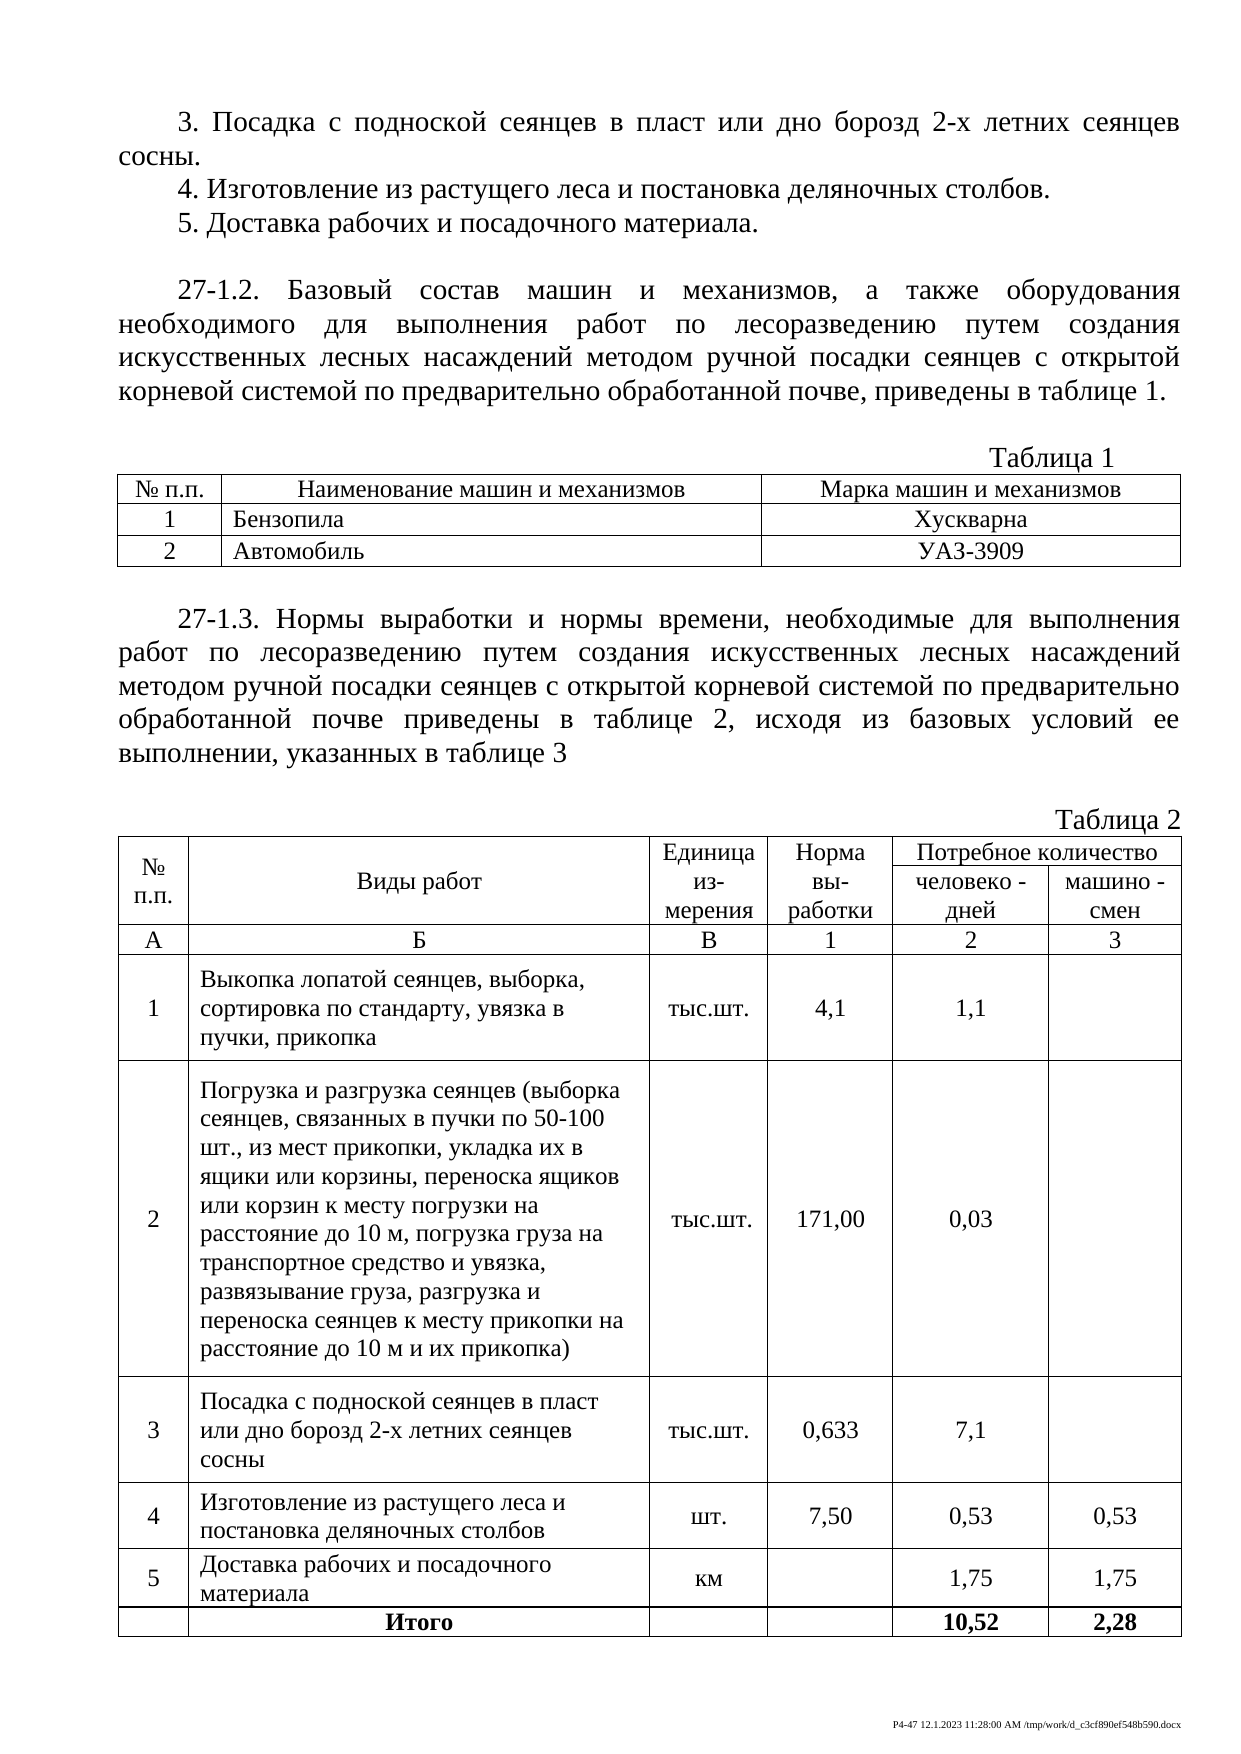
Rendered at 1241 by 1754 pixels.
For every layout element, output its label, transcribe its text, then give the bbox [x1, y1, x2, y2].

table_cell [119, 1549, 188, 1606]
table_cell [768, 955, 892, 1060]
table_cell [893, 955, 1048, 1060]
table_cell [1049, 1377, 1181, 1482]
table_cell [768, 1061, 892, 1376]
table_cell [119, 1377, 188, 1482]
text 27-1.2. Базовый состав машин и механизмов, а также оборудования необходимого для выполнения работ по лесоразведению путем создания искусственных лесных насаждений методом ручной посадки сеянцев с открытой корневой системой по предварительно обработанной почве, приведены в таблице 1. [118, 272, 1181, 406]
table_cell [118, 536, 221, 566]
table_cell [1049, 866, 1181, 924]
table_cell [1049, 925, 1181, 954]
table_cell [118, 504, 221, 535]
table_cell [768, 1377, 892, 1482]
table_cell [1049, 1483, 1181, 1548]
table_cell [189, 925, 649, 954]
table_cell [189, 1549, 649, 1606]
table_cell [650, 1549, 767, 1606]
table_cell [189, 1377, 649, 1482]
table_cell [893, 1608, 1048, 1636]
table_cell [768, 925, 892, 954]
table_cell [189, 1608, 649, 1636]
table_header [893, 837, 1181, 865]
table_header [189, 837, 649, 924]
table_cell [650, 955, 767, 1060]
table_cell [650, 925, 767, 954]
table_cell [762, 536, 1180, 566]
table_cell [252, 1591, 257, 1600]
text 27-1.3. Нормы выработки и нормы времени, необходимые для выполнения работ по лесоразведению путем создания искусственных лесных насаждений методом ручной посадки сеянцев с открытой корневой системой по предварительно обработанной почве приведены в таблице 2, исходя из базовых условий ее выполнении, указанных в таблице 3 [118, 601, 1181, 768]
text Таблица 1 [857, 440, 1181, 473]
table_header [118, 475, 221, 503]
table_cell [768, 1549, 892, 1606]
text 5. Доставка рабочих и посадочного материала. [118, 205, 1181, 239]
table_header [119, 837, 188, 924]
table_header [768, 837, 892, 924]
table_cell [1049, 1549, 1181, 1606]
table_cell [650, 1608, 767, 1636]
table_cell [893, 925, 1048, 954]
text 4. Изготовление из растущего леса и постановка деляночных столбов. [118, 172, 1181, 205]
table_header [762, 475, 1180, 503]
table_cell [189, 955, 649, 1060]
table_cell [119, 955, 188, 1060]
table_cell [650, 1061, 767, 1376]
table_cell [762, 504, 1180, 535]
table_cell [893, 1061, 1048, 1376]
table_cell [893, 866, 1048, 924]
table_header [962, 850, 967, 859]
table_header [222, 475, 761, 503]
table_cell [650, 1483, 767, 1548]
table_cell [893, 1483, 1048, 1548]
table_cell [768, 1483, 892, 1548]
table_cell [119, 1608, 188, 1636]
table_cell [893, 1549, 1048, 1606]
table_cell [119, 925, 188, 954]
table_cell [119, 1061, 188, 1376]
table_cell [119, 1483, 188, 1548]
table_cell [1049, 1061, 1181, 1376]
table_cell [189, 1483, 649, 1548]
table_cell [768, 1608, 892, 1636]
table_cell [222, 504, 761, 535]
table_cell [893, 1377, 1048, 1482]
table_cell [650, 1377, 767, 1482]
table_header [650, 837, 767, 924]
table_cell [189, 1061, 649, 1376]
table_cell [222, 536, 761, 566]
text 3. Посадка с подноской сеянцев в пласт или дно борозд 2-х летних сеянцев сосны. [118, 104, 1181, 172]
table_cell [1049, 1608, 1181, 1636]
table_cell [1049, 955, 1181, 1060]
text Таблица 2 [118, 802, 1181, 836]
